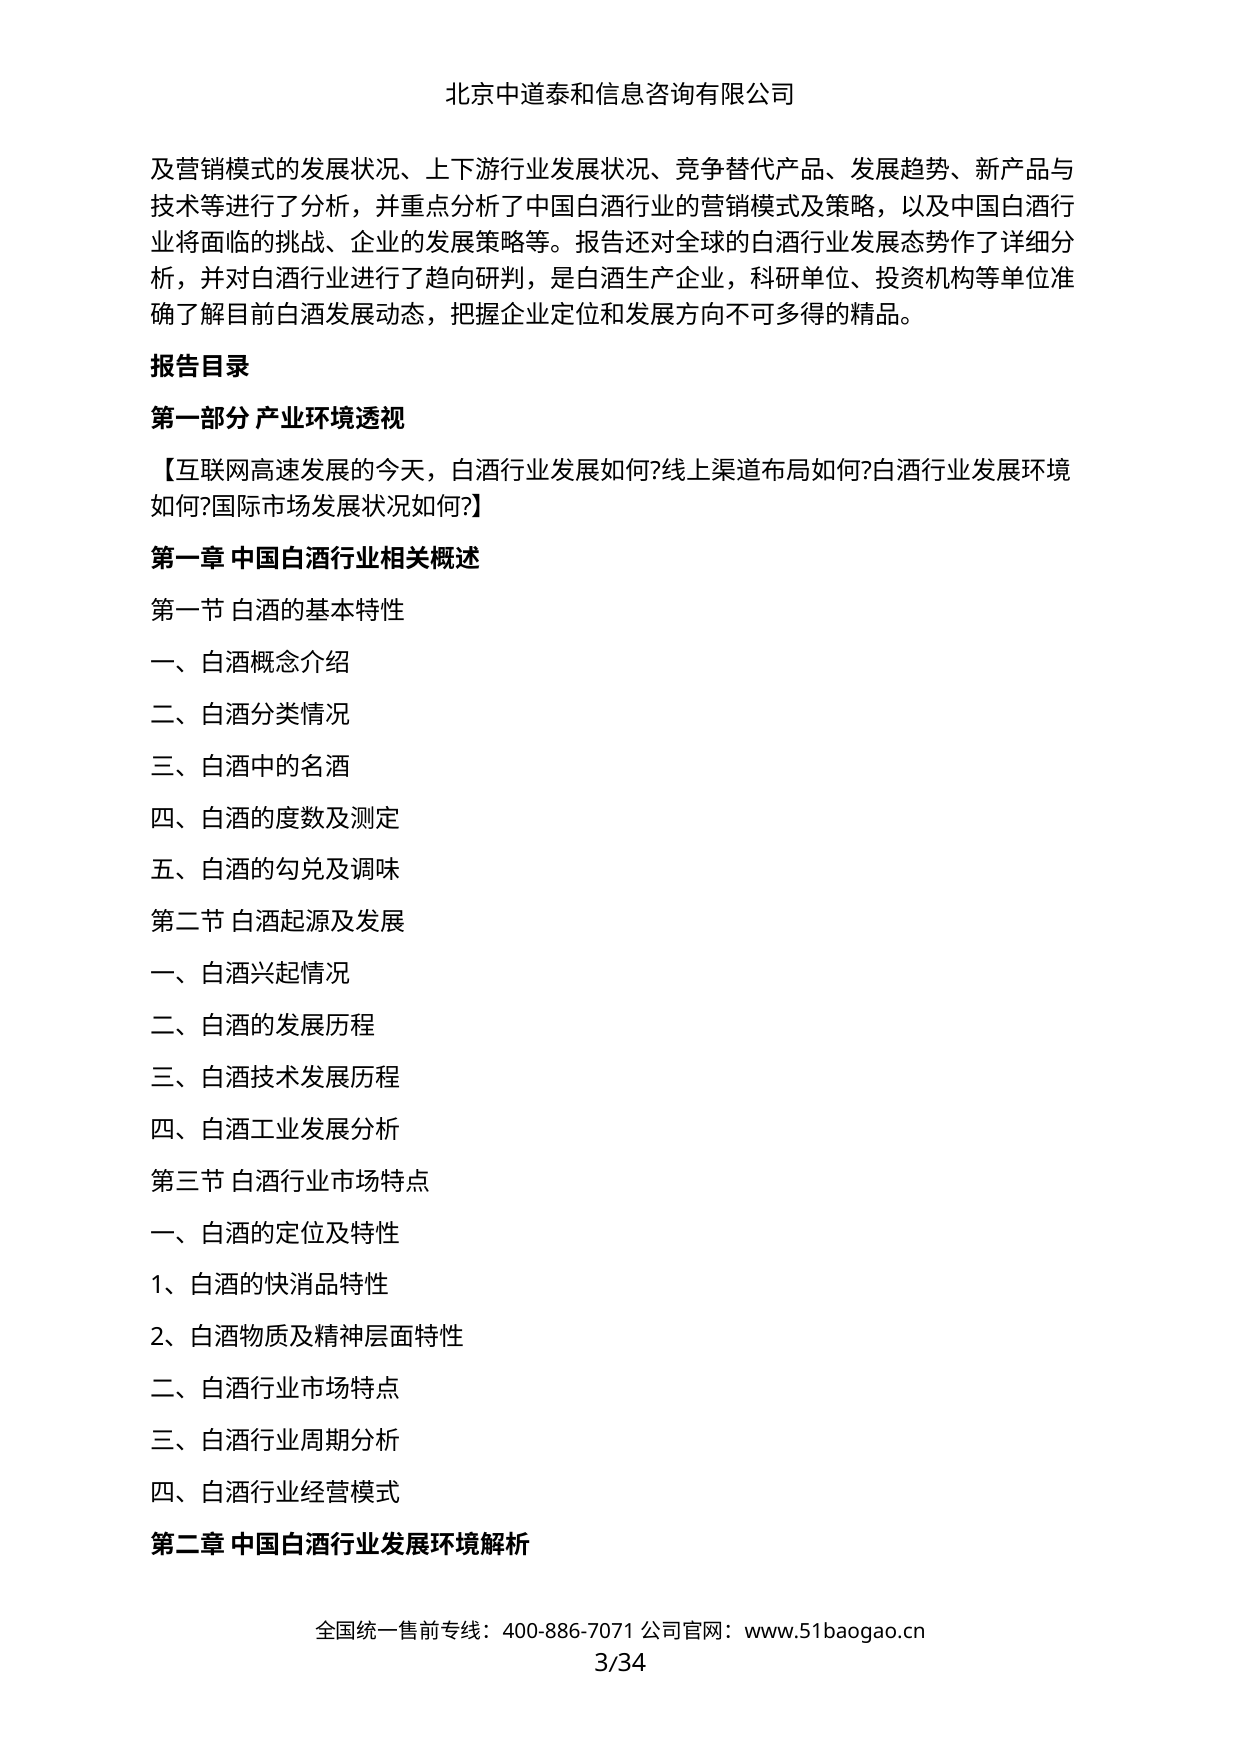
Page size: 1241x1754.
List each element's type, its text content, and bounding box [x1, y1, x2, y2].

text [150, 150, 1090, 331]
text 三、白酒技术发展历程 [150, 1057, 1090, 1094]
text 1、白酒的快消品特性 [150, 1265, 1090, 1301]
text 二、白酒分类情况 [150, 694, 1090, 731]
text 第二章 中国白酒行业发展环境解析 [150, 1524, 1090, 1561]
text 二、白酒行业市场特点 [150, 1369, 1090, 1405]
text 第三节 白酒行业市场特点 [150, 1161, 1090, 1197]
text 四、白酒行业经营模式 [150, 1472, 1090, 1509]
text 第一节 白酒的基本特性 [150, 591, 1090, 627]
text 四、白酒的度数及测定 [150, 798, 1090, 834]
text 一、白酒的定位及特性 [150, 1213, 1090, 1249]
text 第一章 中国白酒行业相关概述 [150, 539, 1090, 575]
text 【互联网高速发展的今天，白酒行业发展如何?线上渠道布局如何?白酒行业发展环境如何?国际市场发展状况如何?】 [150, 451, 1090, 523]
text 一、白酒概念介绍 [150, 642, 1090, 679]
text 五、白酒的勾兑及调味 [150, 850, 1090, 886]
text 报告目录 [150, 347, 1090, 383]
text 四、白酒工业发展分析 [150, 1109, 1090, 1146]
text 第二节 白酒起源及发展 [150, 902, 1090, 938]
text 三、白酒行业周期分析 [150, 1421, 1090, 1457]
text 二、白酒的发展历程 [150, 1006, 1090, 1042]
text 第一部分 产业环境透视 [150, 399, 1090, 435]
text 一、白酒兴起情况 [150, 954, 1090, 990]
text 2、白酒物质及精神层面特性 [150, 1317, 1090, 1353]
text 三、白酒中的名酒 [150, 746, 1090, 782]
